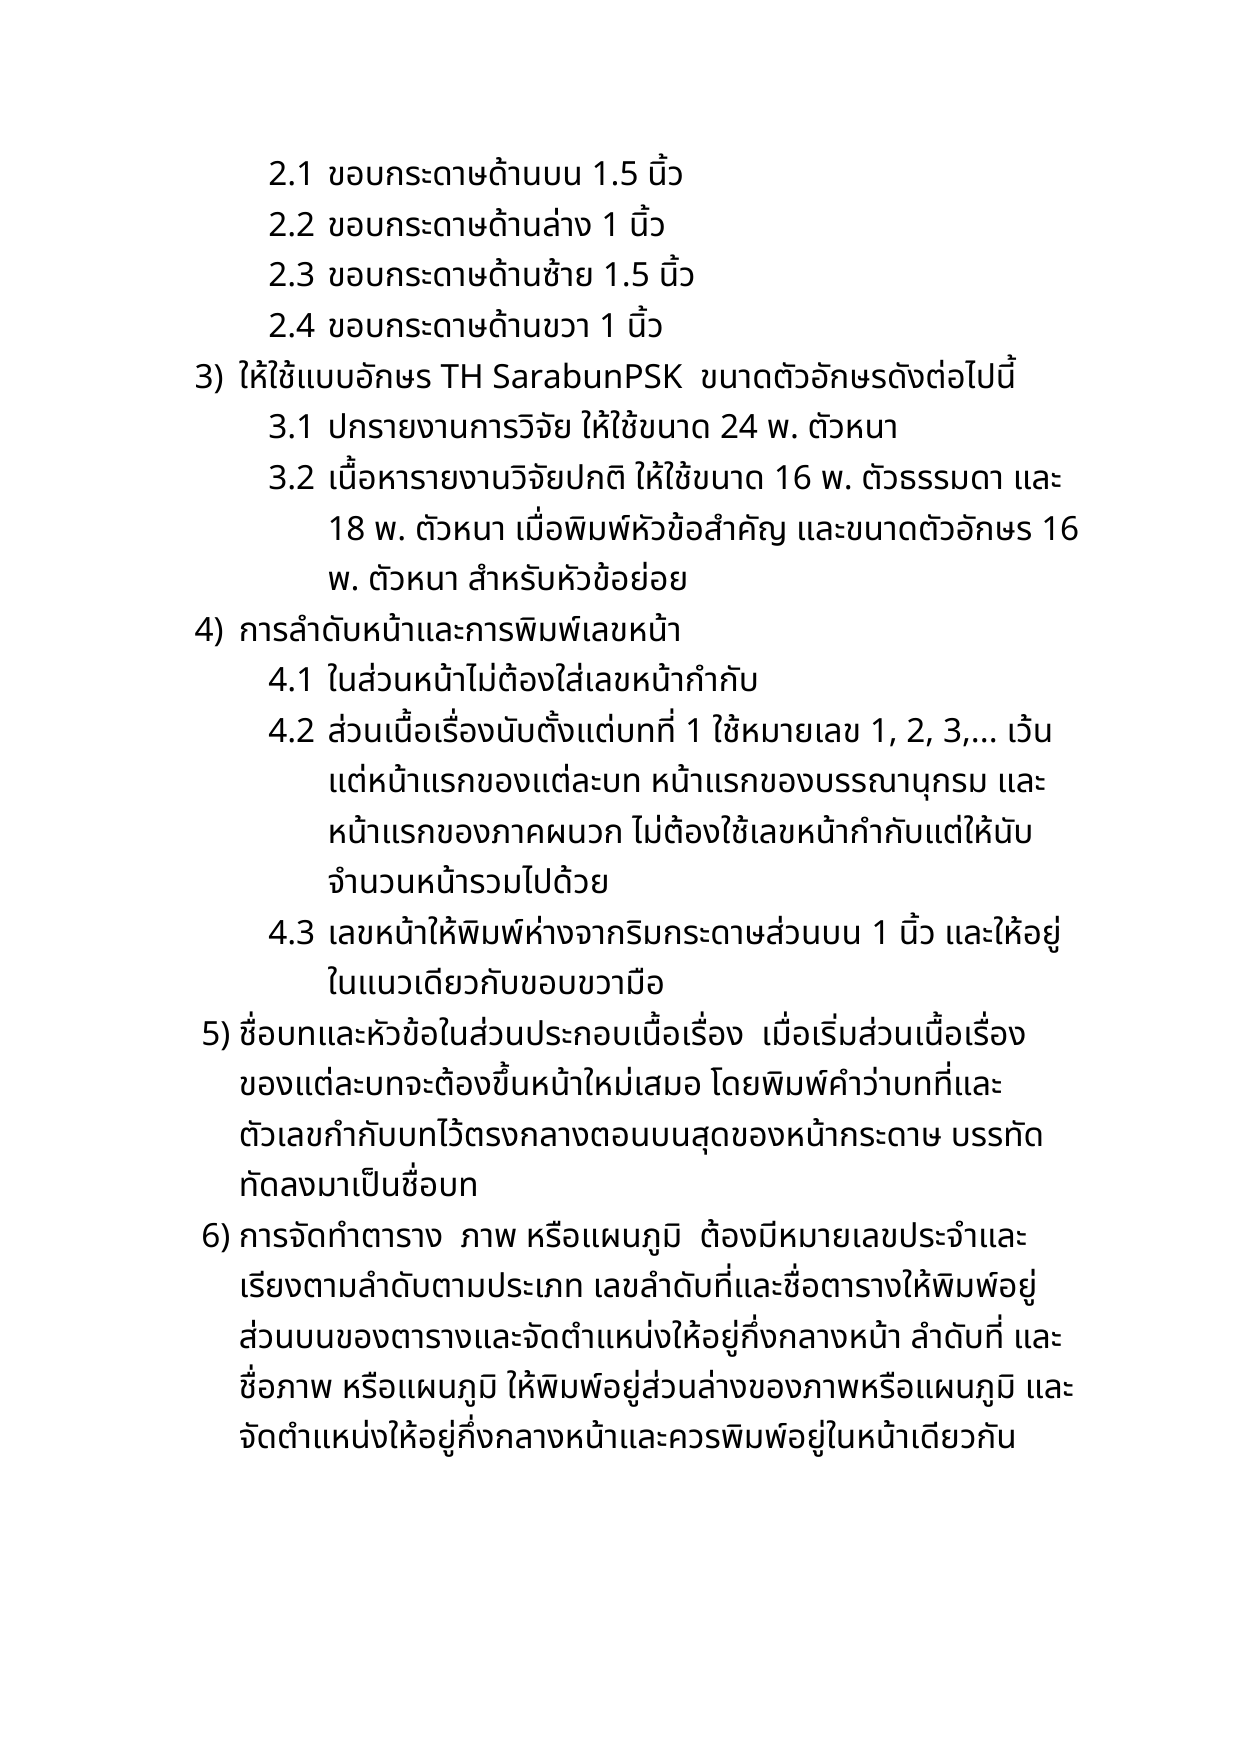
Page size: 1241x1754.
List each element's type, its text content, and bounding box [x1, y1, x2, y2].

list ปกรายงานการวิจัย ให้ใช้ขนาด 24 พ. ตัวหนา [268, 403, 1080, 454]
list ให้ใช้แบบอักษร TH SarabunPSK ขนาดตัวอักษรดังต่อไปนี้ [194, 352, 1080, 403]
list ขอบกระดาษด้านล่าง 1 นิ้ว [268, 201, 1080, 251]
list การจัดทำตาราง ภาพ หรือแผนภูมิ ต้องมีหมายเลขประจำและเรียงตามลำดับตามประเภท เลขลำดับที่และชื่อตารางให้พิมพ์อยู่ส่วนบนของตารางและจัดตำแหน่งให้อยู่กึ่งกลางหน้า ลำดับที่ และชื่อภาพ หรือแผนภูมิ ให้พิมพ์อยู่ส่วนล่างของภาพหรือแผนภูมิ และจัดตำแหน่งให้อยู่กึ่งกลางหน้าและควรพิมพ์อยู่ในหน้าเดียวกัน [201, 1212, 1080, 1464]
list ชื่อบทและหัวข้อในส่วนประกอบเนื้อเรื่อง เมื่อเริ่มส่วนเนื้อเรื่องของแต่ละบทจะต้องขึ้นหน้าใหม่เสมอ โดยพิมพ์คำว่าบทที่และตัวเลขกำกับบทไว้ตรงกลางตอนบนสุดของหน้ากระดาษ บรรทัดทัดลงมาเป็นชื่อบท [201, 1010, 1080, 1212]
list เนื้อหารายงานวิจัยปกติ ให้ใช้ขนาด 16 พ. ตัวธรรมดา และ 18 พ. ตัวหนา เมื่อพิมพ์หัวข้อสำคัญ และขนาดตัวอักษร 16 พ. ตัวหนา สำหรับหัวข้อย่อย [268, 454, 1080, 606]
list ขอบกระดาษด้านขวา 1 นิ้ว [268, 302, 1080, 352]
list ส่วนเนื้อเรื่องนับตั้งแต่บทที่ 1 ใช้หมายเลข 1, 2, 3,... เว้นแต่หน้าแรกของแต่ละบท หน้าแรกของบรรณานุกรม และหน้าแรกของภาคผนวก ไม่ต้องใช้เลขหน้ากำกับแต่ให้นับจำนวนหน้ารวมไปด้วย [268, 707, 1080, 909]
list ในส่วนหน้าไม่ต้องใส่เลขหน้ากำกับ [268, 656, 1080, 707]
list เลขหน้าให้พิมพ์ห่างจากริมกระดาษส่วนบน 1 นิ้ว และให้อยู่ในแนวเดียวกับขอบขวามือ [268, 909, 1080, 1010]
list การลำดับหน้าและการพิมพ์เลขหน้า [194, 606, 1080, 656]
list ขอบกระดาษด้านบน 1.5 นิ้ว [268, 150, 1080, 201]
list ขอบกระดาษด้านซ้าย 1.5 นิ้ว [268, 251, 1080, 302]
